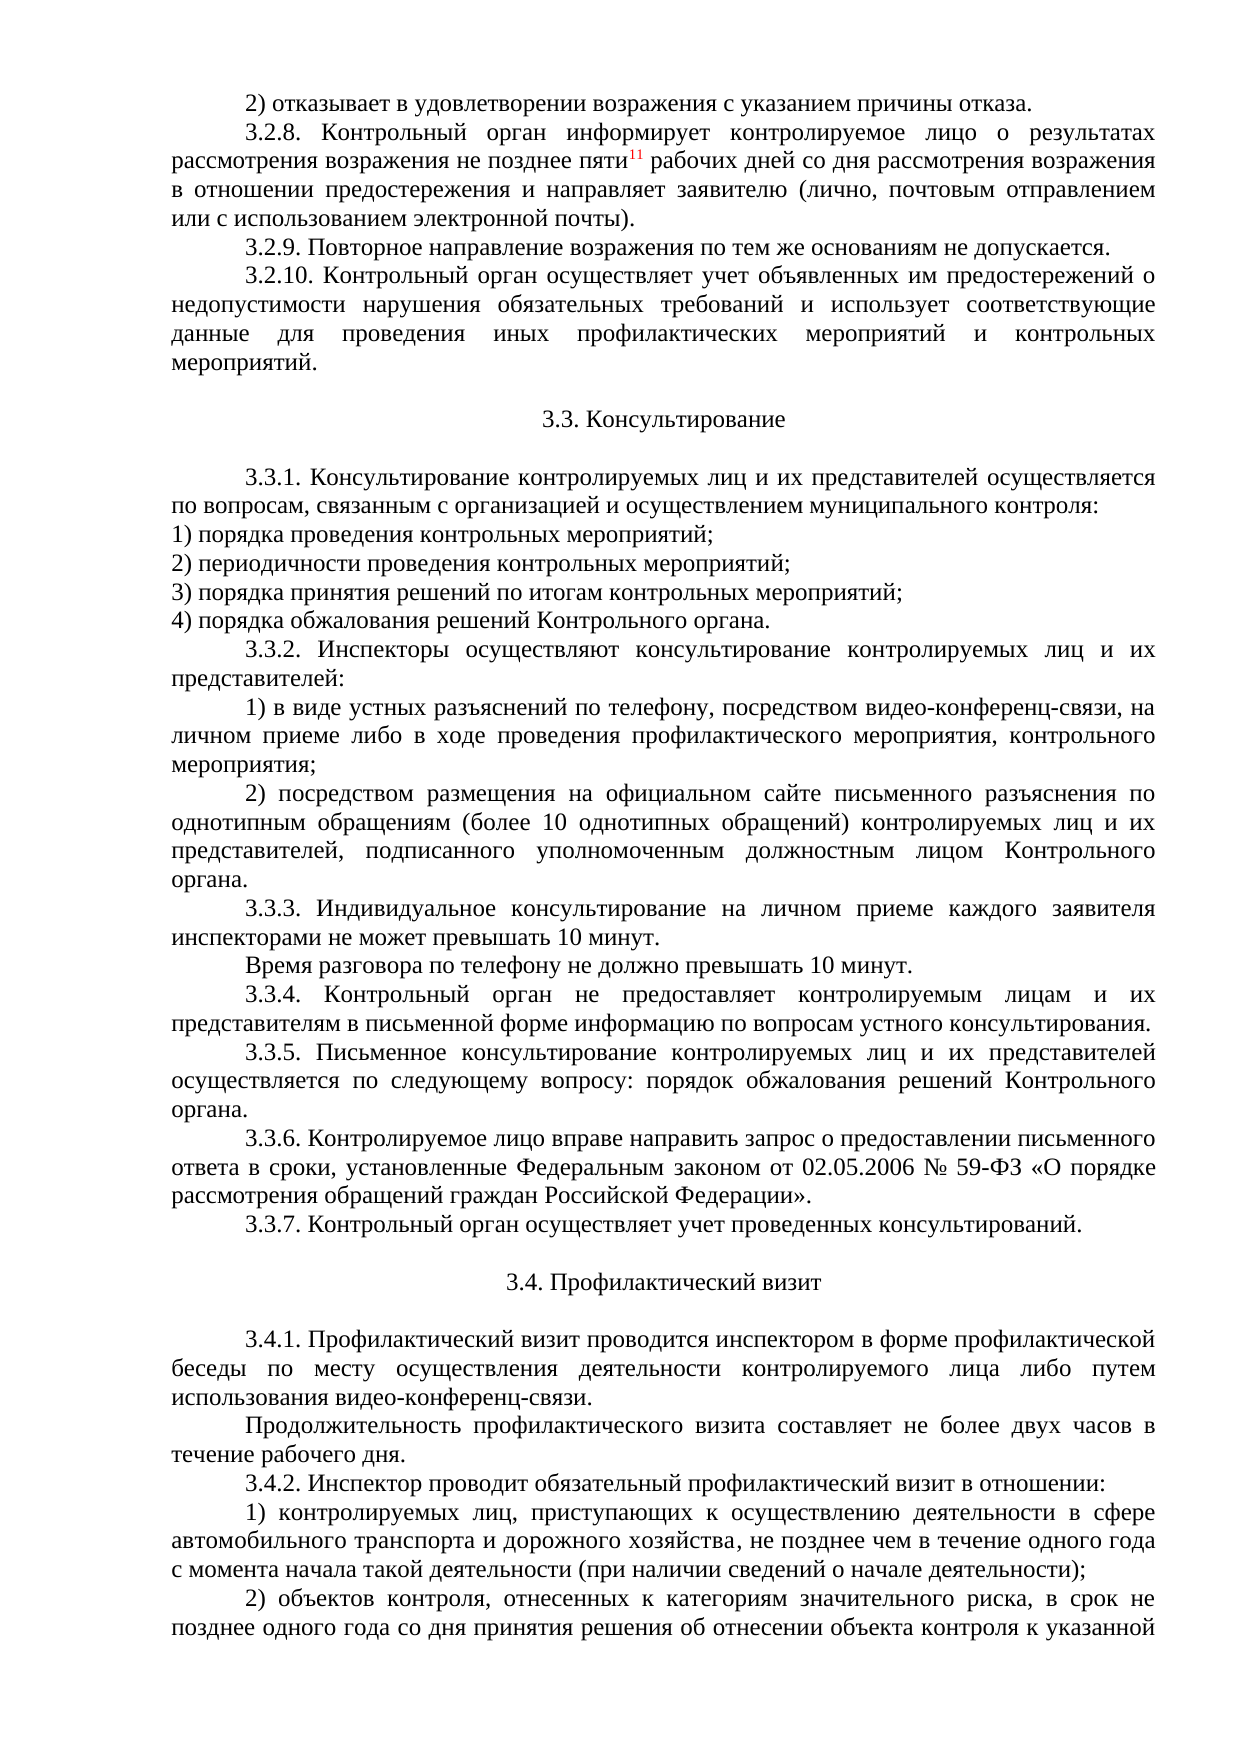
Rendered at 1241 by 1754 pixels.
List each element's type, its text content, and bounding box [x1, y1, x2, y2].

text 2) отказывает в удовлетворении возражения с указанием причины отказа. [171, 88, 1156, 117]
text 3.2.8. Контрольный орган информирует контролируемое лицо о результатах рассмотрения возражения не позднее пяти11 рабочих дней со дня рассмотрения возражения в отношении предостережения и направляет заявителю (лично, почтовым отправлением или с использованием электронной почты). [171, 117, 1156, 232]
text 3.3.4. Контрольный орган не предоставляет контролируемым лицам и их представителям в письменной форме информацию по вопросам устного консультирования. [171, 979, 1156, 1037]
text 3.3.7. Контрольный орган осуществляет учет проведенных консультирований. [171, 1209, 1156, 1238]
text 3.3.5. Письменное консультирование контролируемых лиц и их представителей осуществляется по следующему вопросу: порядок обжалования решений Контрольного органа. [171, 1037, 1156, 1123]
text 3.3.3. Индивидуальное консультирование на личном приеме каждого заявителя инспекторами не может превышать 10 минут. [171, 893, 1156, 951]
text 3.2.10. Контрольный орган осуществляет учет объявленных им предостережений о недопустимости нарушения обязательных требований и использует соответствующие данные для проведения иных профилактических мероприятий и контрольных мероприятий. [171, 261, 1156, 376]
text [171, 1583, 1156, 1641]
text 3) порядка принятия решений по итогам контрольных мероприятий; [171, 577, 1156, 606]
text Продолжительность профилактического визита составляет не более двух часов в течение рабочего дня. [171, 1411, 1156, 1468]
text 3.3.1. Консультирование контролируемых лиц и их представителей осуществляется по вопросам, связанным с организацией и осуществлением муниципального контроля: [171, 462, 1156, 519]
text Время разговора по телефону не должно превышать 10 минут. [171, 951, 1156, 979]
text 3.2.9. Повторное направление возражения по тем же основаниям не допускается. [171, 232, 1156, 261]
text 2) периодичности проведения контрольных мероприятий; [171, 548, 1156, 577]
text 1) контролируемых лиц, приступающих к осуществлению деятельности в сфере автомобильного транспорта и дорожного хозяйства, не позднее чем в течение одного года с момента начала такой деятельности (при наличии сведений о начале деятельности); [171, 1497, 1156, 1583]
text 1) порядка проведения контрольных мероприятий; [171, 519, 1156, 548]
text 3.3.6. Контролируемое лицо вправе направить запрос о предоставлении письменного ответа в сроки, установленные Федеральным законом от 02.05.2006 № 59-ФЗ «О порядке рассмотрения обращений граждан Российской Федерации». [171, 1123, 1156, 1209]
text 3.3. Консультирование [171, 404, 1156, 433]
text 3.4.2. Инспектор проводит обязательный профилактический визит в отношении: [171, 1468, 1156, 1497]
text 4) порядка обжалования решений Контрольного органа. [171, 606, 1156, 634]
text 1) в виде устных разъяснений по телефону, посредством видео-конференц-связи, на личном приеме либо в ходе проведения профилактического мероприятия, контрольного мероприятия; [171, 692, 1156, 778]
text 3.4. Профилактический визит [171, 1267, 1156, 1296]
text 2) посредством размещения на официальном сайте письменного разъяснения по однотипным обращениям (более 10 однотипных обращений) контролируемых лиц и их представителей, подписанного уполномоченным должностным лицом Контрольного органа. [171, 778, 1156, 893]
list 3.3.2. Инспекторы осуществляют консультирование контролируемых лиц и их представителей: [171, 634, 1156, 692]
text 3.4.1. Профилактический визит проводится инспектором в форме профилактической беседы по месту осуществления деятельности контролируемого лица либо путем использования видео-конференц-связи. [171, 1324, 1156, 1411]
